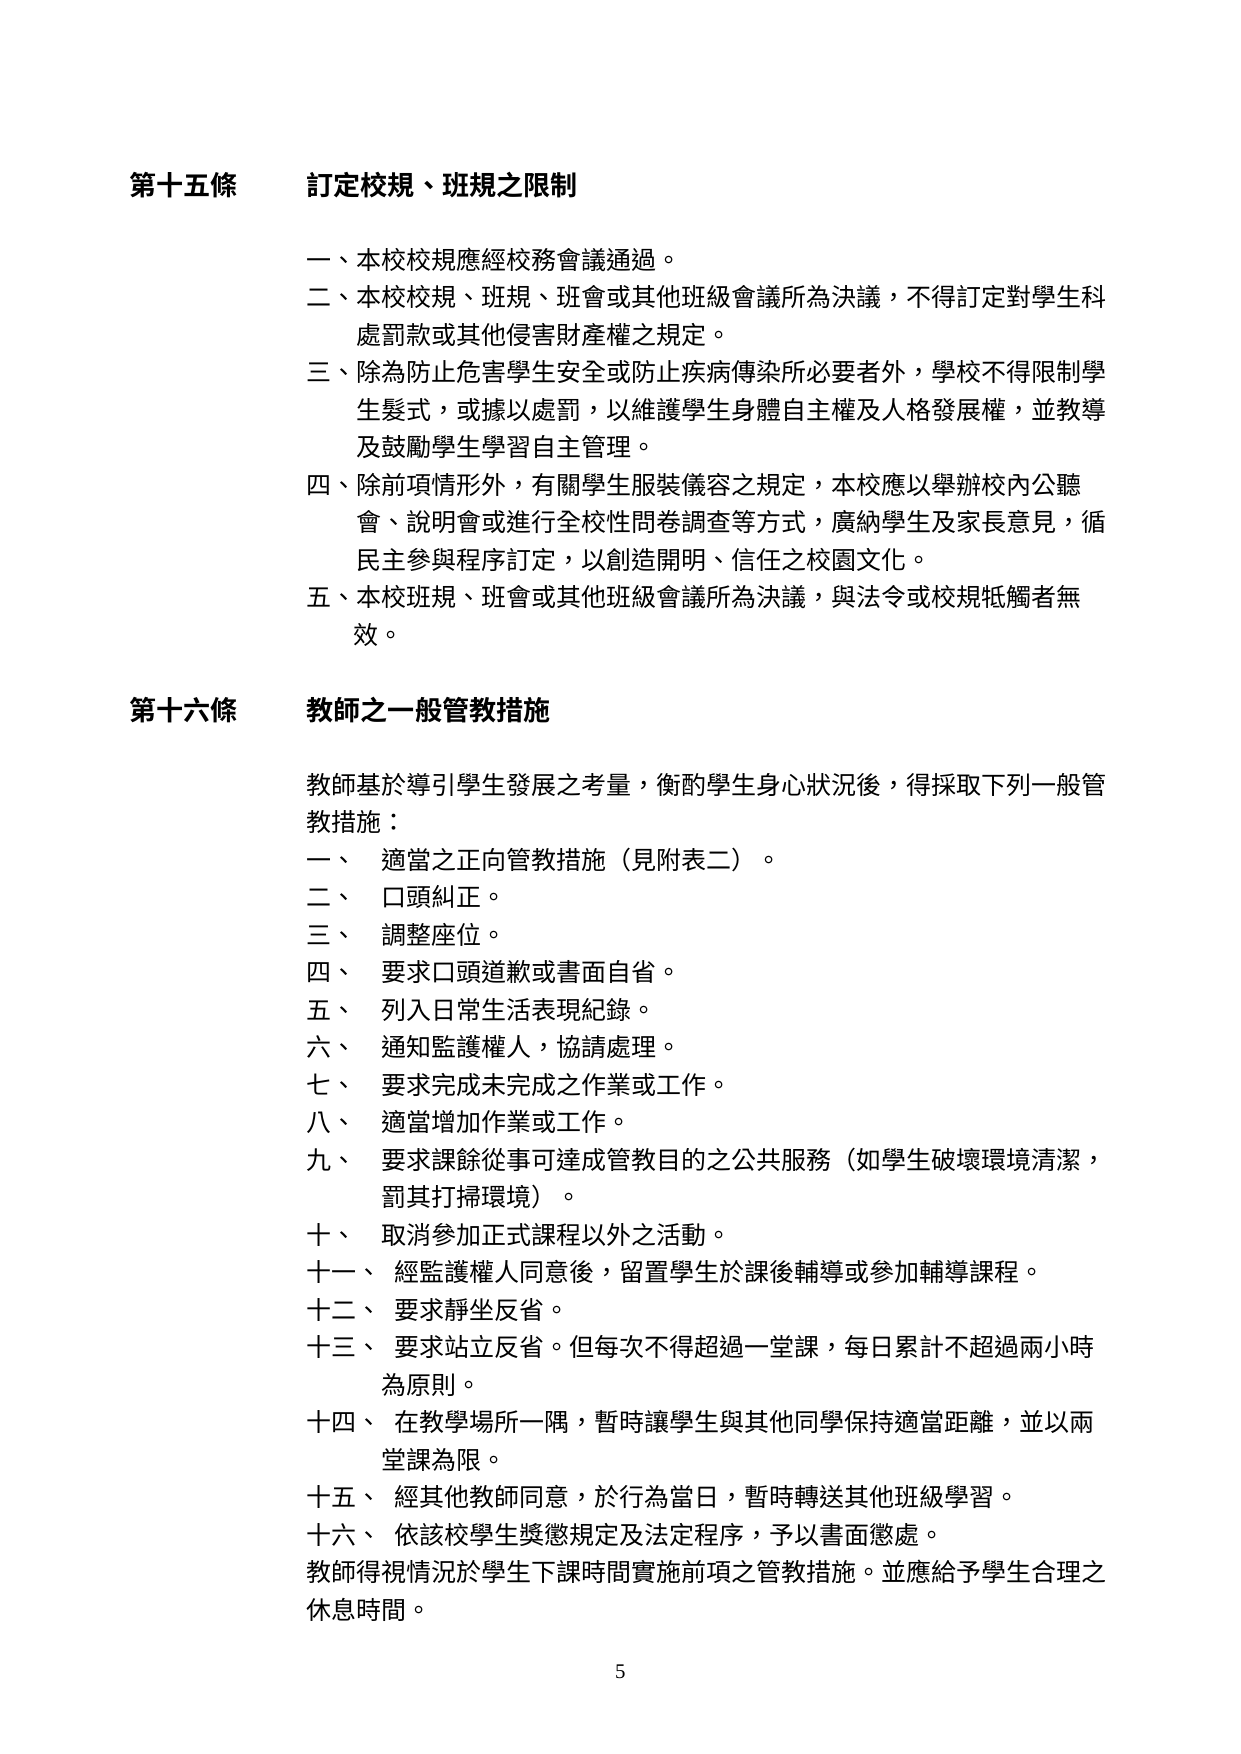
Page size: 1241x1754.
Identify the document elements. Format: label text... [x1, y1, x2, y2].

table_cell 訂定校規、班規之限制 一、本校校規應經校務會議通過。 二、本校校規、班規、班會或其他班級會議所為決議，不得訂定對學生科處罰款或其他侵害財產權之規定。 三、除為防止危害學生安全或防止疾病傳染所必要者外，學校不得限制學生髮式，或據以處罰，以維護學生身體自主權及人格發展權，並教導及鼓勵學生學習自主管理。 四、除前項情形外，有關學生服裝儀容之規定，本校應以舉辦校內公聽會、說明會或進行全校性問卷調查等方式，廣納學生及家長意見，循民主參與程序訂定，以創造開明、信任之校園文化。 五、本校班規、班會或其他班級會議所為決議，與法令或校規牴觸者無效。 [295, 127, 1122, 652]
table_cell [295, 652, 1122, 1627]
table_cell 第十六條 [118, 652, 295, 1627]
table_cell 第十五條 [118, 127, 295, 652]
